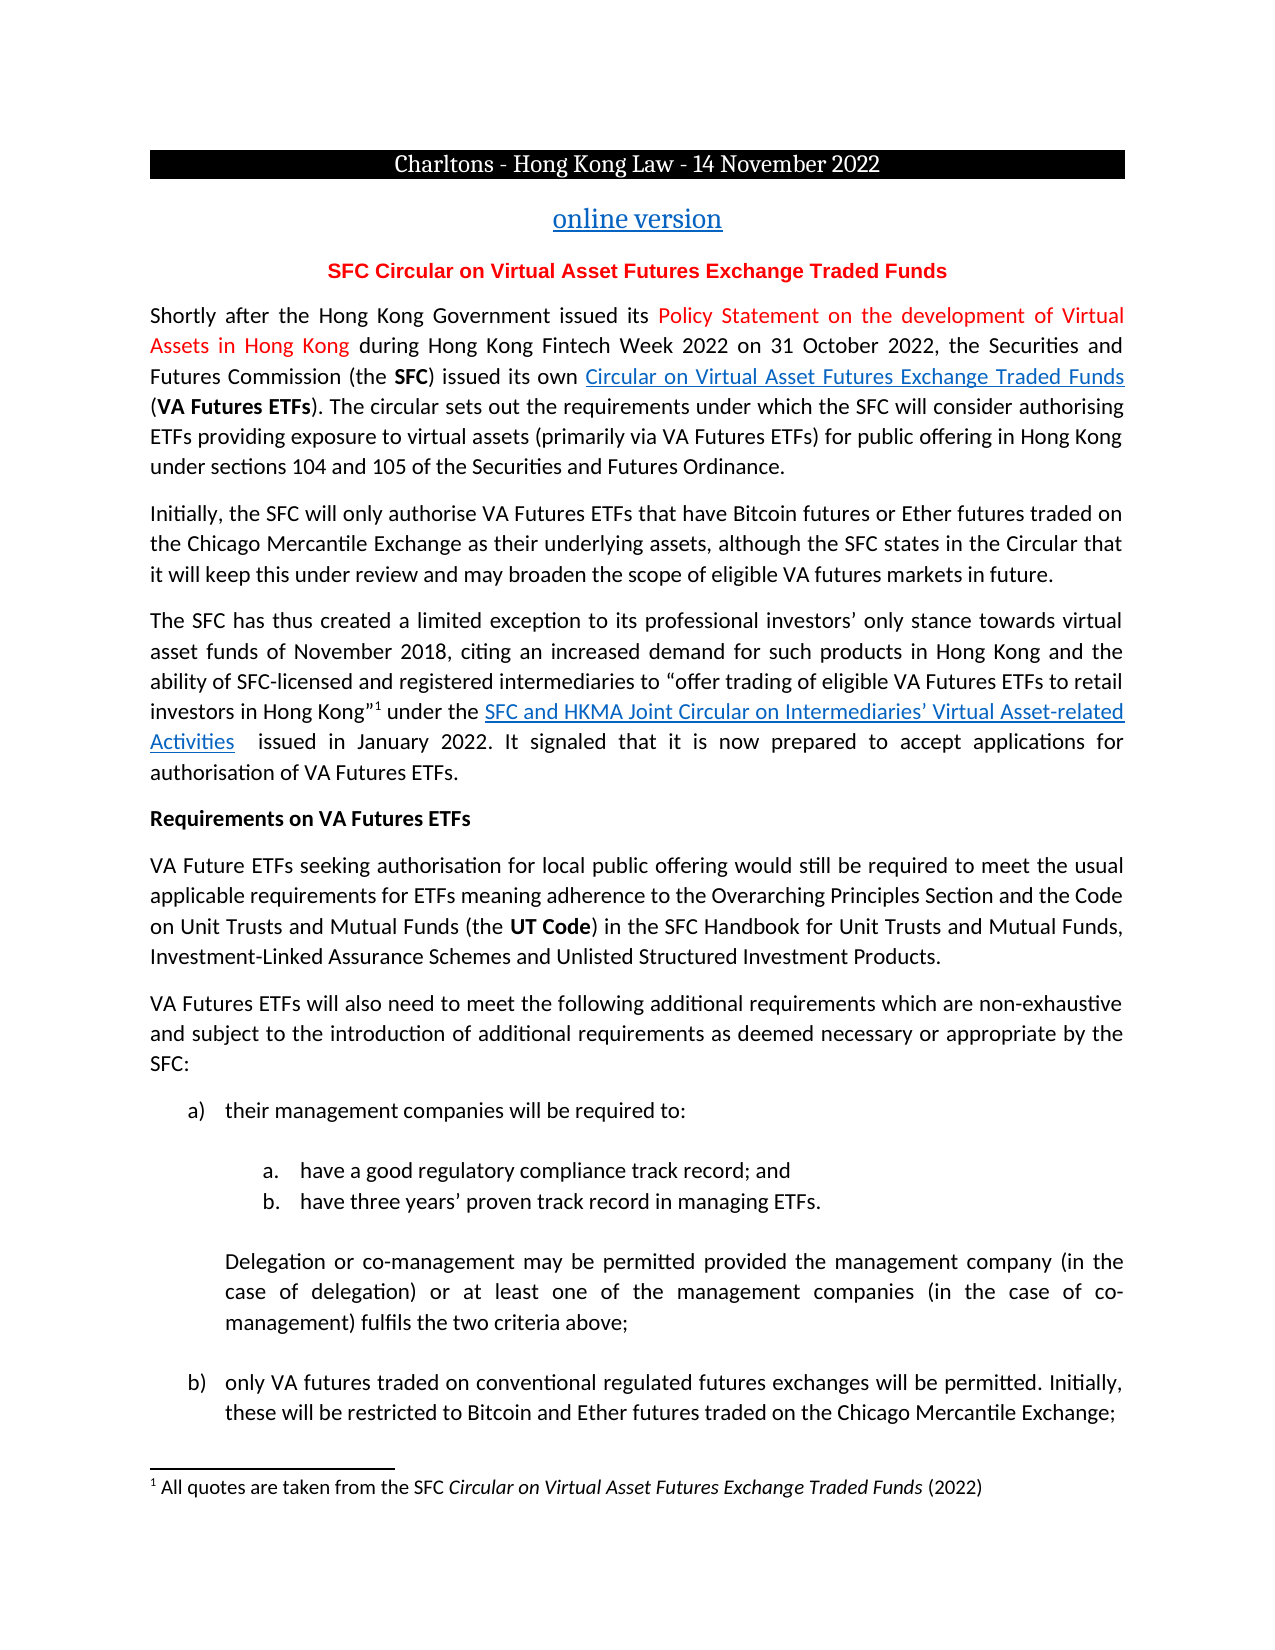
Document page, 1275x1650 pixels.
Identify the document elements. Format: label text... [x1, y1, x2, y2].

list have a good regulatory compliance track record; and [262, 1157, 1125, 1184]
list their management companies will be required to: [187, 1096, 1125, 1124]
text VA Futures ETFs will also need to meet the following additional requirements which are non-exhaustive and subject to the introduction of additional requirements as deemed necessary or appropriate by the SFC: [150, 989, 1125, 1077]
list have three years’ proven track record in managing ETFs. [262, 1187, 1125, 1215]
text VA Future ETFs seeking authorisation for local public offering would still be required to meet the usual applicable requirements for ETFs meaning adherence to the Overarching Principles Section and the Code on Unit Trusts and Mutual Funds (the UT Code) in the SFC Handbook for Unit Trusts and Mutual Funds, Investment-Linked Assurance Schemes and Unlisted Structured Investment Products. [150, 851, 1125, 970]
text Initially, the SFC will only authorise VA Futures ETFs that have Bitcoin futures or Ether futures traded on the Chicago Mercantile Exchange as their underlying assets, although the SFC states in the Circular that it will keep this under review and may broaden the scope of eligible VA futures markets in future. [150, 499, 1125, 588]
text SFC Circular on Virtual Asset Futures Exchange Traded Funds [150, 259, 1125, 283]
text The SFC has thus created a limited exception to its professional investors’ only stance towards virtual asset funds of November 2018, citing an increased demand for such products in Hong Kong and the ability of SFC-licensed and registered intermediaries to “offer trading of eligible VA Futures ETFs to retail investors in Hong Kong” under the SFC and HKMA Joint Circular on Intermediaries’ Virtual Asset-related Activities issued in January 2022. It signaled that it is now prepared to accept applications for authorisation of VA Futures ETFs. [150, 607, 1125, 786]
list Delegation or co-management may be permitted provided the management company (in the case of delegation) or at least one of the management companies (in the case of co-management) fulfils the two criteria above; [225, 1247, 1125, 1336]
text Shortly after the Hong Kong Government issued its Policy Statement on the development of Virtual Assets in Hong Kong during Hong Kong Fintech Week 2022 on 31 October 2022, the Securities and Futures Commission (the SFC) issued its own Circular on Virtual Asset Futures Exchange Traded Funds (VA Futures ETFs). The circular sets out the requirements under which the SFC will consider authorising ETFs providing exposure to virtual assets (primarily via VA Futures ETFs) for public offering in Hong Kong under sections 104 and 105 of the Securities and Futures Ordinance. [150, 301, 1125, 480]
text online version [150, 202, 1125, 235]
list only VA futures traded on conventional regulated futures exchanges will be permitted. Initially, these will be restricted to Bitcoin and Ether futures traded on the Chicago Mercantile Exchange; [187, 1368, 1125, 1426]
text Charltons - Hong Kong Law - 14 November 2022 [150, 150, 1125, 179]
text Requirements on VA Futures ETFs [150, 804, 1125, 832]
